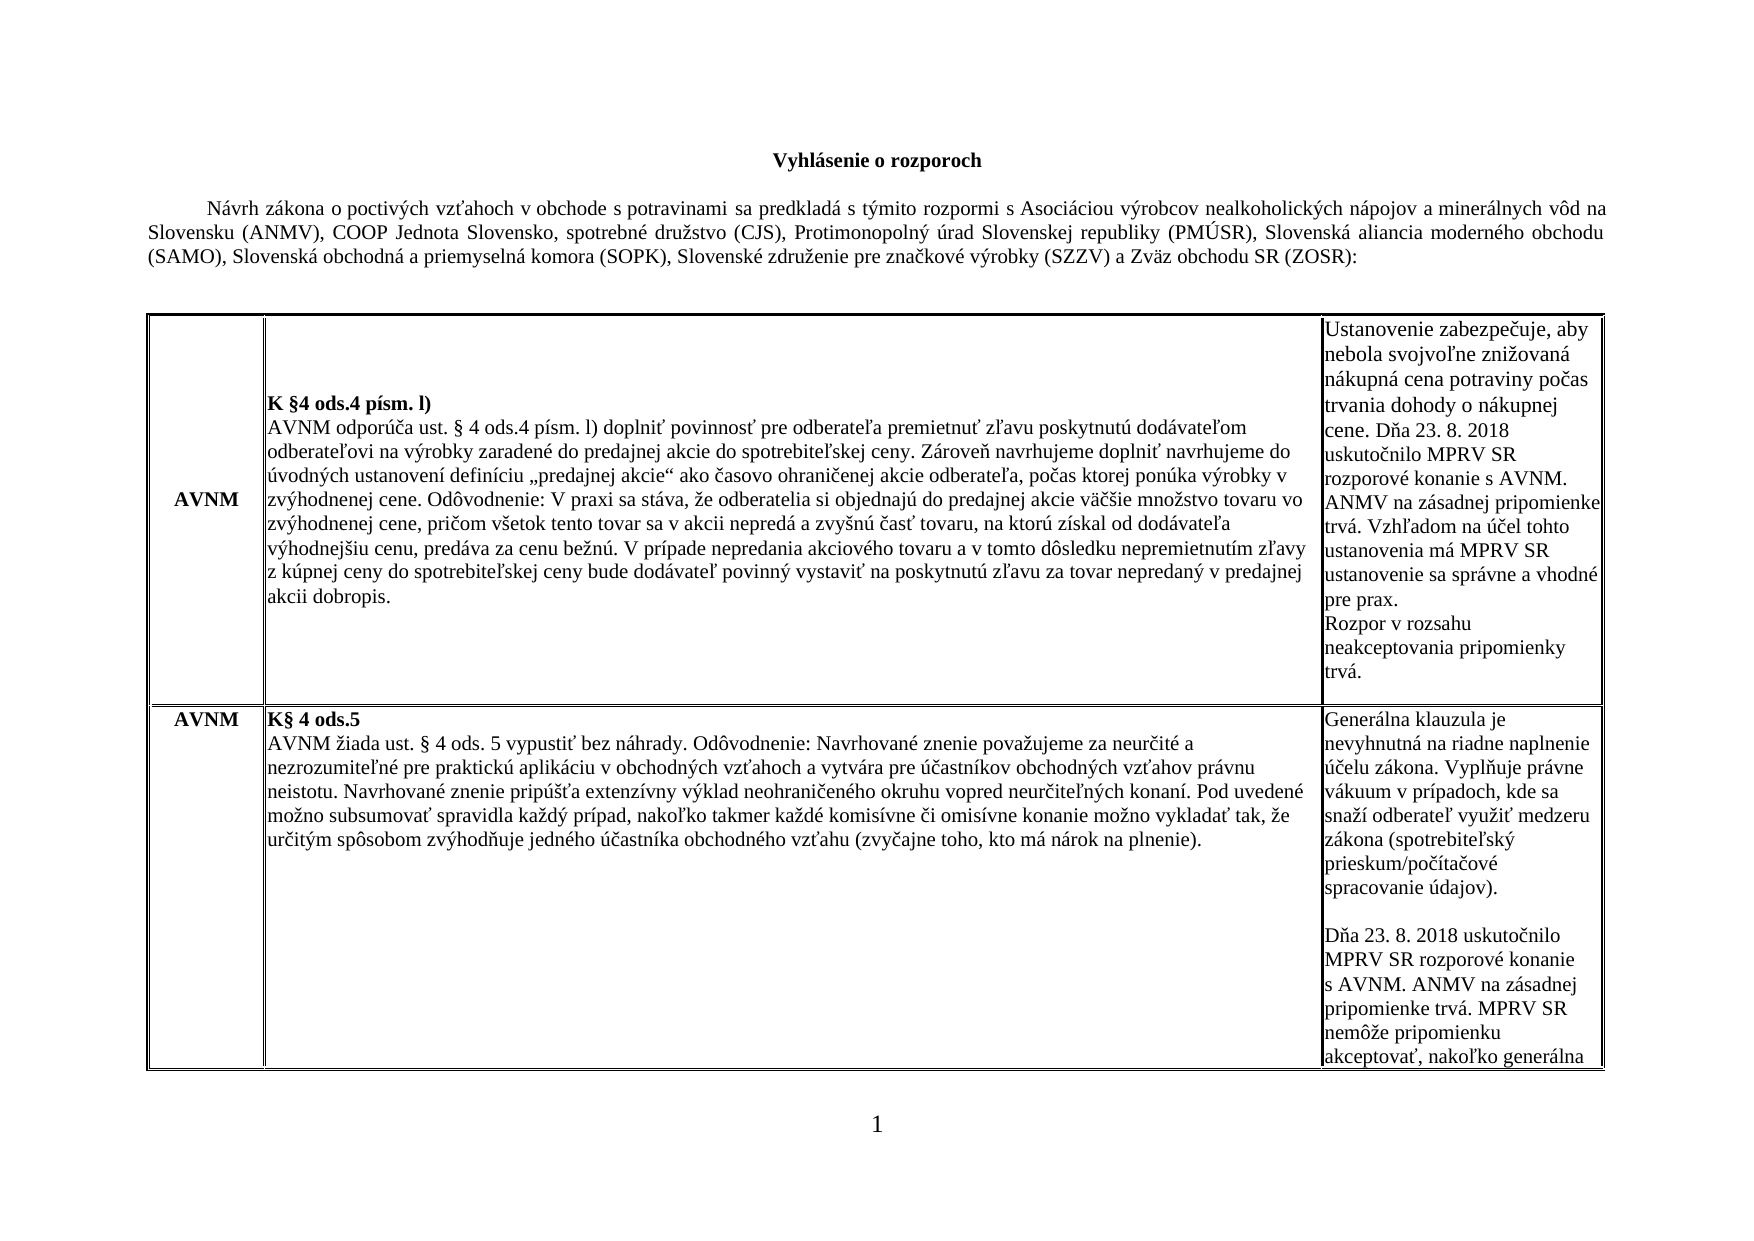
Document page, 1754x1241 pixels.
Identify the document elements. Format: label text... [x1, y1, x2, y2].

text Vyhlásenie o rozporoch [148, 148, 1606, 172]
table_cell AVNM [150, 704, 265, 1068]
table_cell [265, 707, 1322, 1068]
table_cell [1322, 707, 1603, 1068]
text Návrh zákona o poctivých vzťahoch v obchode s potravinami sa predkladá s týmito rozpormi s Asociáciou výrobcov nealkoholických nápojov a minerálnych vôd na Slovensku (ANMV), COOP Jednota Slovensko, spotrebné družstvo (CJS), Protimonopolný úrad Slovenskej republiky (PMÚSR), Slovenská aliancia moderného obchodu (SAMO), Slovenská obchodná a priemyselná komora (SOPK), Slovenské združenie pre značkové výrobky (SZZV) a Zväz obchodu SR (ZOSR): [148, 196, 1606, 268]
table_header K §4 ods.4 písm. l) AVNM odporúča ust. § 4 ods.4 písm. l) doplniť povinnosť pre odberateľa premietnuť zľavu poskytnutú dodávateľom odberateľovi na výrobky zaradené do predajnej akcie do spotrebiteľskej ceny. Zároveň navrhujeme doplniť navrhujeme do úvodných ustanovení definíciu „predajnej akcie“ ako časovo ohraničenej akcie odberateľa, počas ktorej ponúka výrobky v zvýhodnenej cene. Odôvodnenie: V praxi sa stáva, že odberatelia si objednajú do predajnej akcie väčšie množstvo tovaru vo zvýhodnenej cene, pričom všetok tento tovar sa v akcii nepredá a zvyšnú časť tovaru, na ktorú získal od dodávateľa výhodnejšiu cenu, predáva za cenu bežnú. V prípade nepredania akciového tovaru a v tomto dôsledku nepremietnutím zľavy z kúpnej ceny do spotrebiteľskej ceny bude dodávateľ povinný vystaviť na poskytnutú zľavu za tovar nepredaný v predajnej akcii dobropis. [265, 315, 1322, 703]
table_header Ustanovenie zabezpečuje, aby nebola svojvoľne znižovaná nákupná cena potraviny počas trvania dohody o nákupnej cene. Dňa 23. 8. 2018 uskutočnilo MPRV SR rozporové konanie s AVNM. ANMV na zásadnej pripomienke trvá. Vzhľadom na účel tohto ustanovenia má MPRV SR ustanovenie sa správne a vhodné pre prax. Rozpor v rozsahu neakceptovania pripomienky trvá. [1322, 316, 1603, 703]
table_header AVNM [150, 316, 265, 703]
